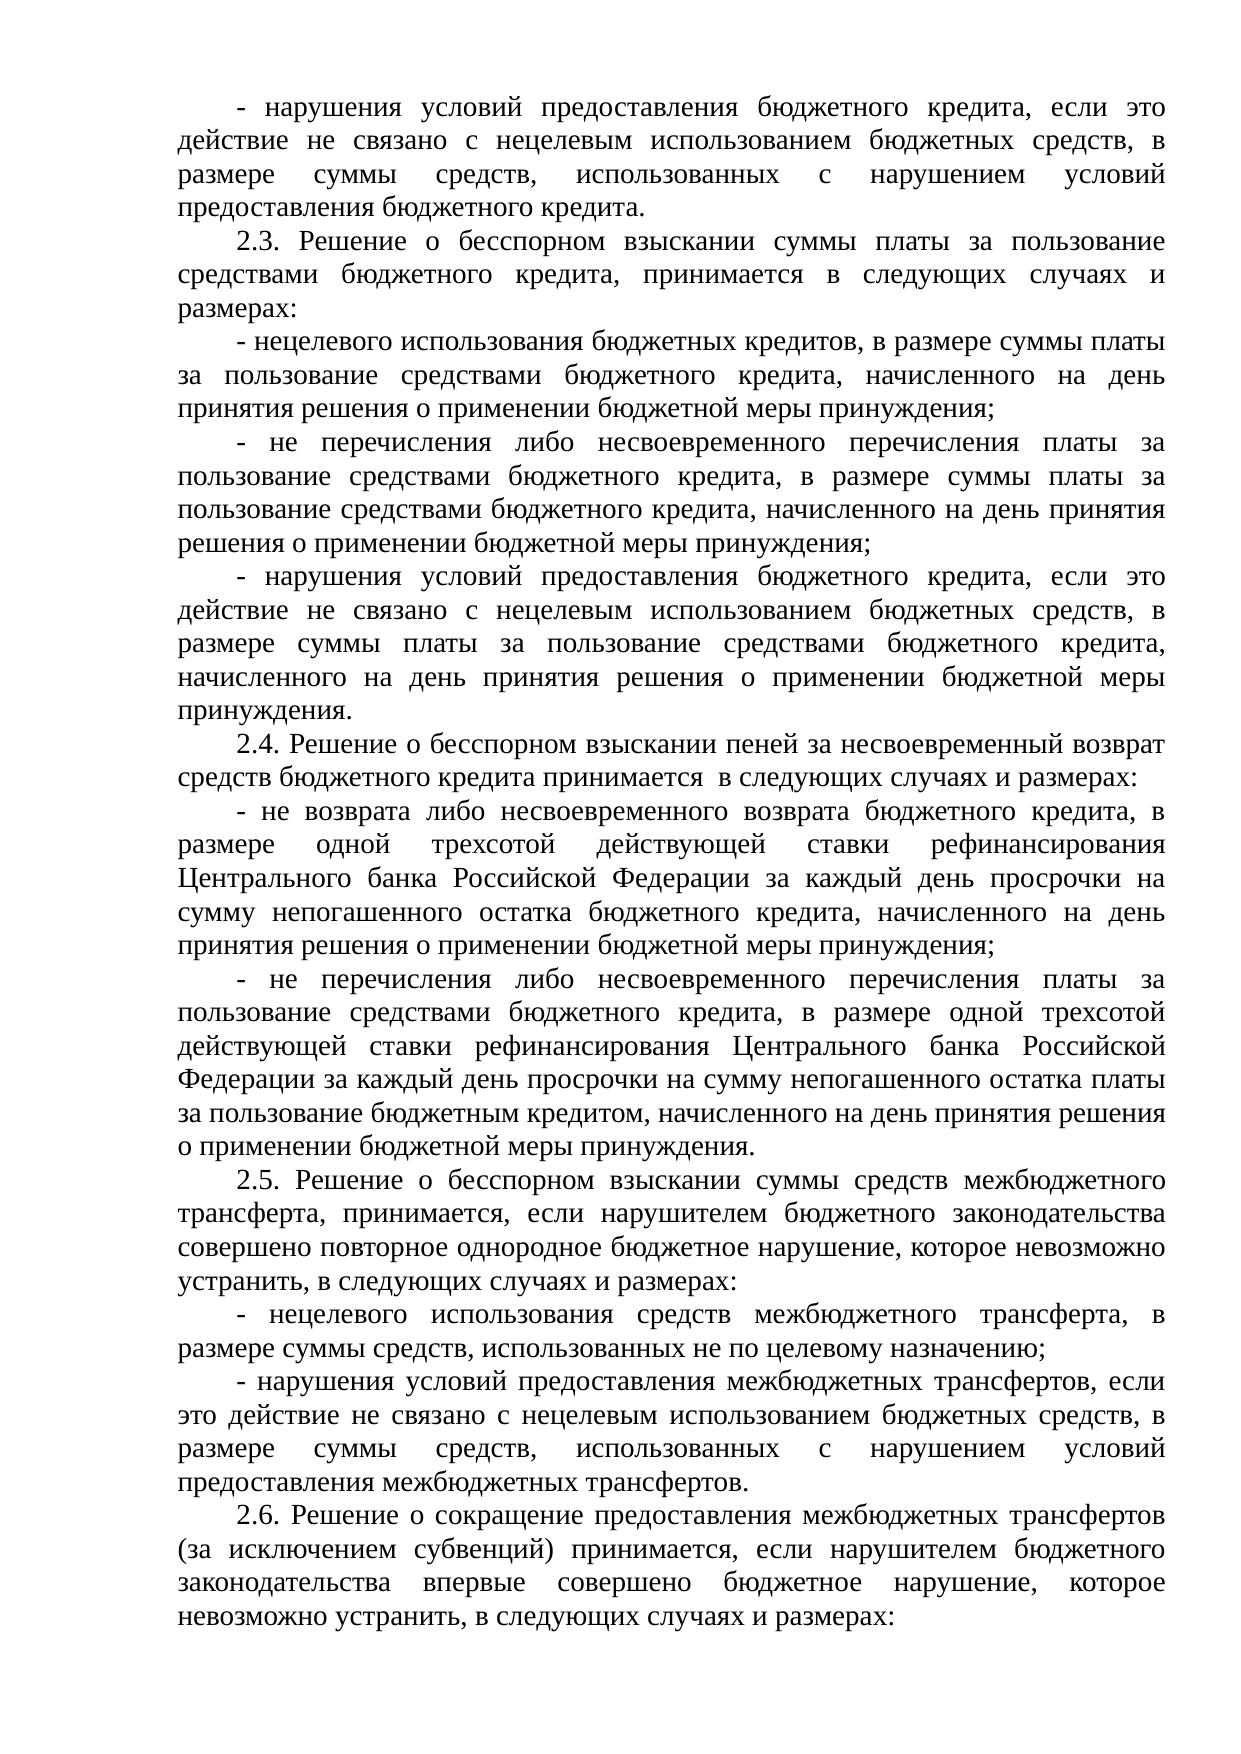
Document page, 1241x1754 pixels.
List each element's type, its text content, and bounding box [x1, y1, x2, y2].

text - не перечисления либо несвоевременного перечисления платы за пользование средствами бюджетного кредита, в размере одной трехсотой действующей ставки рефинансирования Центрального банка Российской Федерации за каждый день просрочки на сумму непогашенного остатка платы за пользование бюджетным кредитом, начисленного на день принятия решения о применении бюджетной меры принуждения. [177, 961, 1166, 1162]
text - нарушения условий предоставления бюджетного кредита, если это действие не связано с нецелевым использованием бюджетных средств, в размере суммы средств, использованных с нарушением условий предоставления бюджетного кредита. [177, 89, 1166, 223]
text - нарушения условий предоставления межбюджетных трансфертов, если это действие не связано с нецелевым использованием бюджетных средств, в размере суммы средств, использованных с нарушением условий предоставления межбюджетных трансфертов. [177, 1363, 1166, 1497]
text 2.4. Решение о бесспорном взыскании пеней за несвоевременный возврат средств бюджетного кредита принимается в следующих случаях и размерах: [177, 726, 1166, 793]
text 2.3. Решение о бесспорном взыскании суммы платы за пользование средствами бюджетного кредита, принимается в следующих случаях и размерах: [177, 223, 1166, 323]
text 2.6. Решение о сокращение предоставления межбюджетных трансфертов (за исключением субвенций) принимается, если нарушителем бюджетного законодательства впервые совершено бюджетное нарушение, которое невозможно устранить, в следующих случаях и размерах: [177, 1497, 1166, 1632]
text 2.5. Решение о бесспорном взыскании суммы средств межбюджетного трансферта, принимается, если нарушителем бюджетного законодательства совершено повторное однородное бюджетное нарушение, которое невозможно устранить, в следующих случаях и размерах: [177, 1162, 1166, 1296]
text - нецелевого использования бюджетных кредитов, в размере суммы платы за пользование средствами бюджетного кредита, начисленного на день принятия решения о применении бюджетной меры принуждения; [177, 323, 1166, 424]
text - не перечисления либо несвоевременного перечисления платы за пользование средствами бюджетного кредита, в размере суммы платы за пользование средствами бюджетного кредита, начисленного на день принятия решения о применении бюджетной меры принуждения; [177, 424, 1166, 558]
text - нецелевого использования средств межбюджетного трансферта, в размере суммы средств, использованных не по целевому назначению; [177, 1296, 1166, 1363]
text - не возврата либо несвоевременного возврата бюджетного кредита, в размере одной трехсотой действующей ставки рефинансирования Центрального банка Российской Федерации за каждый день просрочки на сумму непогашенного остатка бюджетного кредита, начисленного на день принятия решения о применении бюджетной меры принуждения; [177, 793, 1166, 961]
text - нарушения условий предоставления бюджетного кредита, если это действие не связано с нецелевым использованием бюджетных средств, в размере суммы платы за пользование средствами бюджетного кредита, начисленного на день принятия решения о применении бюджетной меры принуждения. [177, 558, 1166, 726]
